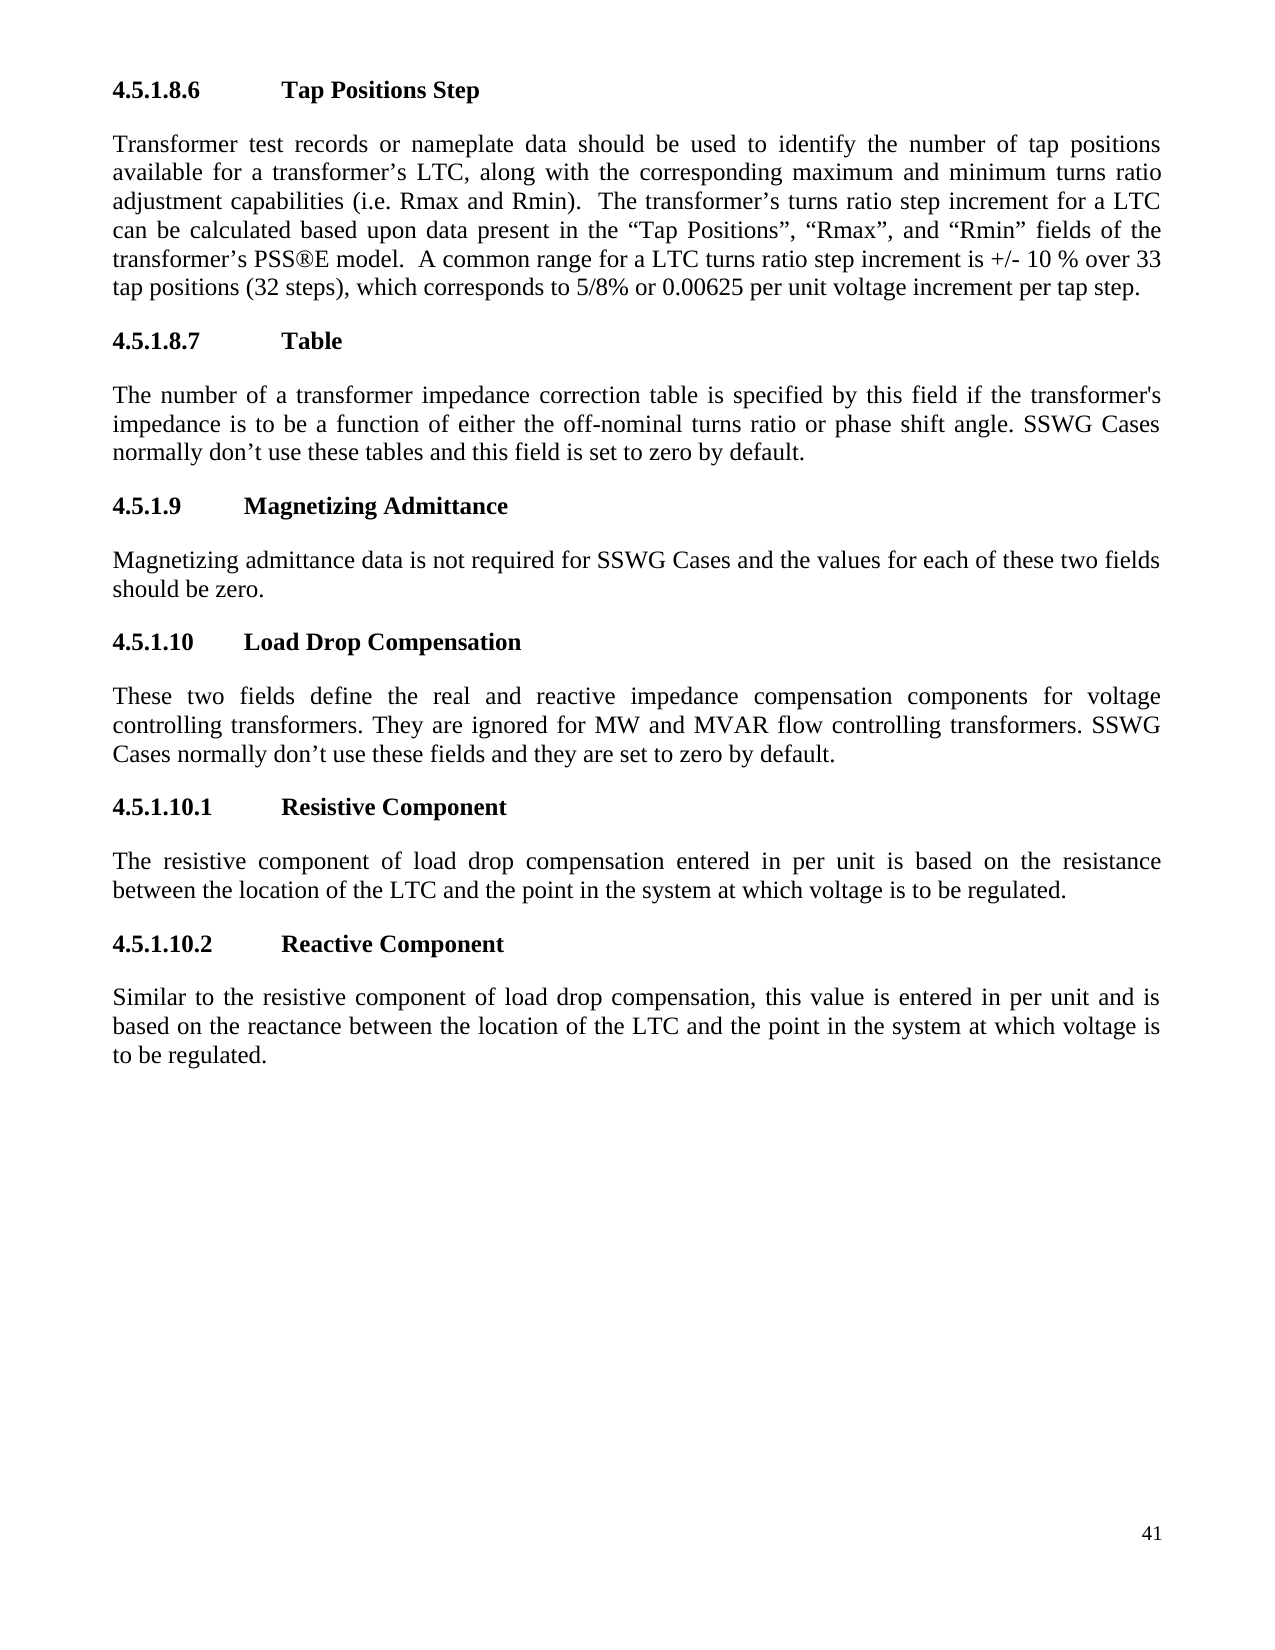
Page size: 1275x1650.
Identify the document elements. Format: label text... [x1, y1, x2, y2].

text 4.5.1.10 Load Drop Compensation [112, 627, 1162, 656]
text Magnetizing admittance data is not required for SSWG Cases and the values for each of these two fields should be zero. [112, 545, 1162, 602]
text 4.5.1.9 Magnetizing Admittance [112, 491, 1162, 520]
text 4.5.1.8.6 Tap Positions Step [112, 75, 1162, 104]
text These two fields define the real and reactive impedance compensation components for voltage controlling transformers. They are ignored for MW and MVAR flow controlling transformers. SSWG Cases normally don’t use these fields and they are set to zero by default. [112, 681, 1162, 767]
text Similar to the resistive component of load drop compensation, this value is entered in per unit and is based on the reactance between the location of the LTC and the point in the system at which voltage is to be regulated. [112, 982, 1162, 1069]
text 4.5.1.10.1 Resistive Component [112, 792, 1162, 821]
text Transformer test records or nameplate data should be used to identify the number of tap positions available for a transformer’s LTC, along with the corresponding maximum and minimum turns ratio adjustment capabilities (i.e. Rmax and Rmin). The transformer’s turns ratio step increment for a LTC can be calculated based upon data present in the “Tap Positions”, “Rmax”, and “Rmin” fields of the transformer’s PSS®E model. A common range for a LTC turns ratio step increment is +/- 10 % over 33 tap positions (32 steps), which corresponds to 5/8% or 0.00625 per unit voltage increment per tap step. [112, 129, 1162, 301]
text 4.5.1.10.2 Reactive Component [112, 929, 1162, 957]
text 4.5.1.8.7 Table [112, 326, 1162, 355]
text The number of a transformer impedance correction table is specified by this field if the transformer's impedance is to be a function of either the off-nominal turns ratio or phase shift angle. SSWG Cases normally don’t use these tables and this field is set to zero by default. [112, 380, 1162, 466]
text The resistive component of load drop compensation entered in per unit is based on the resistance between the location of the LTC and the point in the system at which voltage is to be regulated. [112, 846, 1162, 904]
